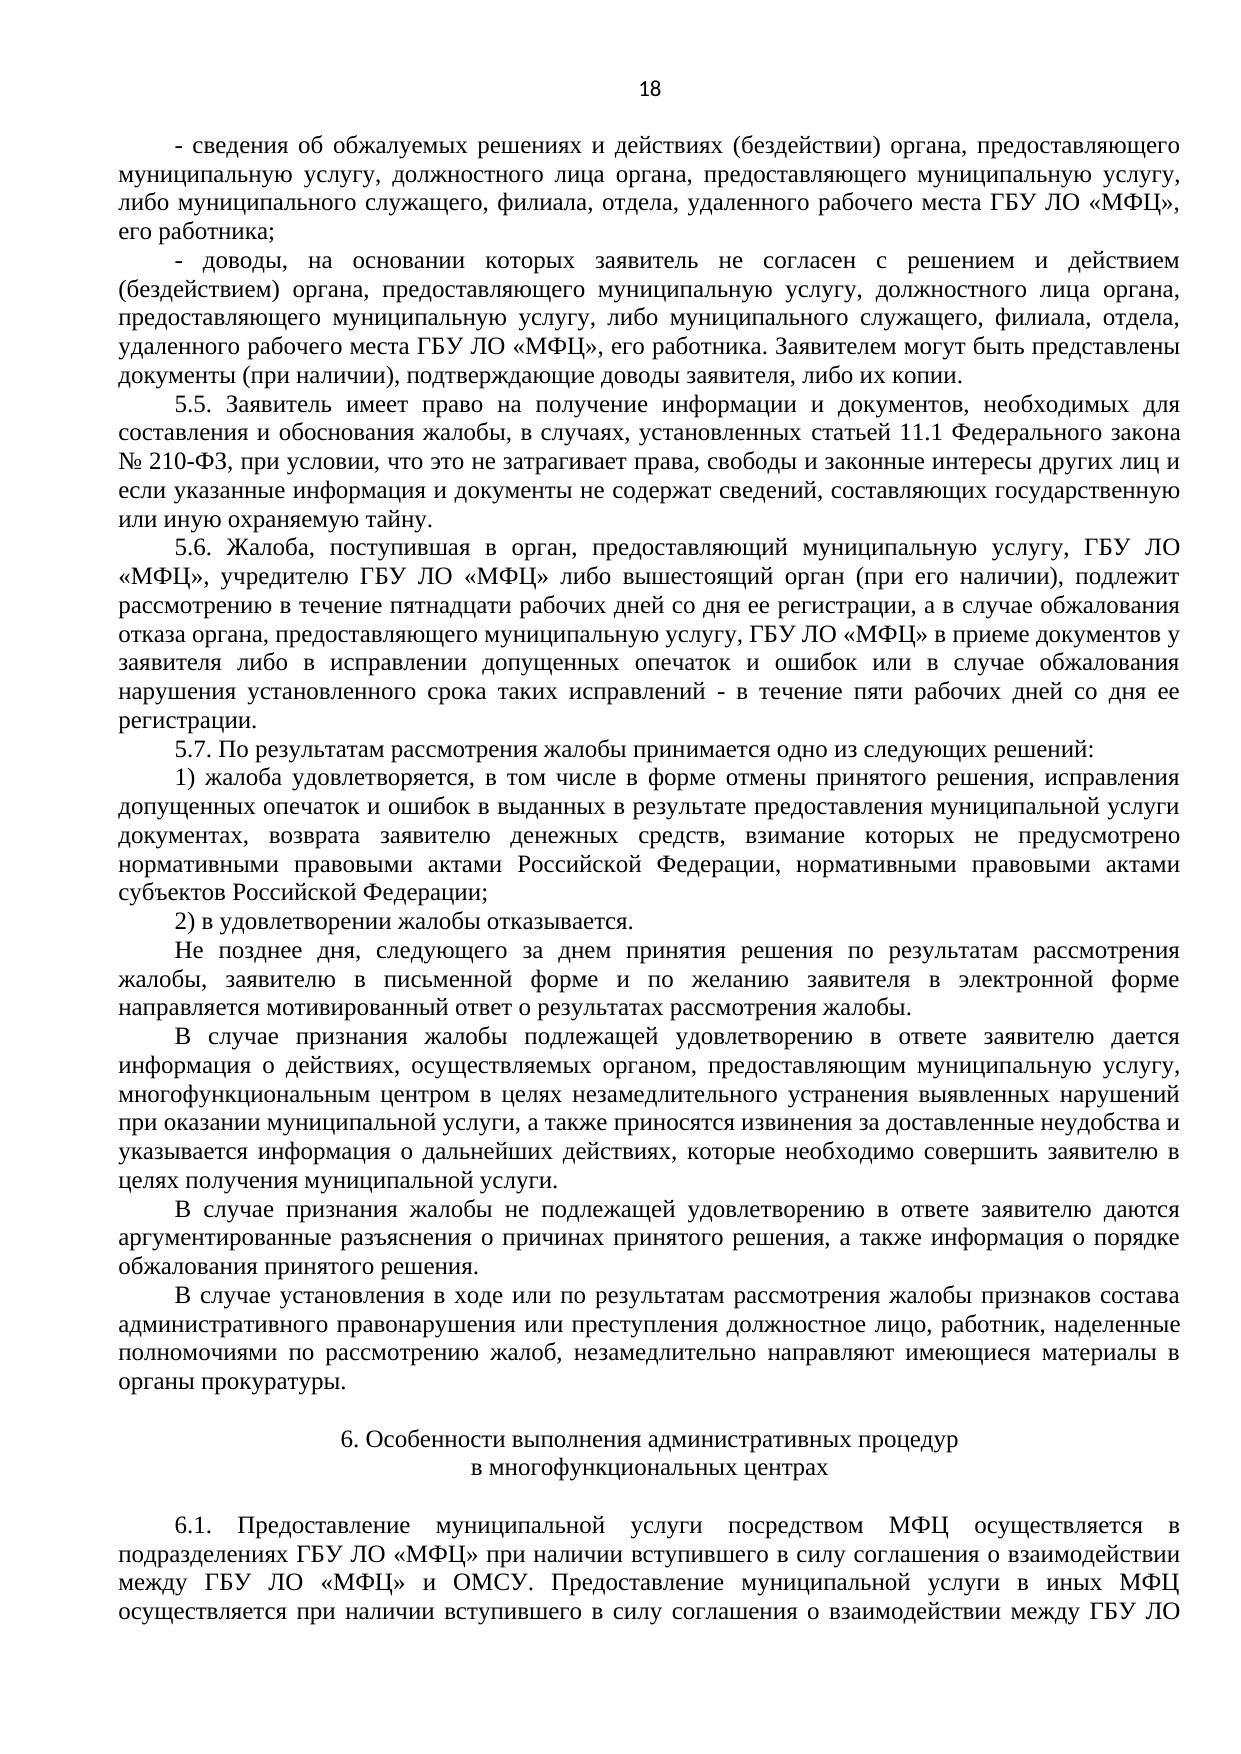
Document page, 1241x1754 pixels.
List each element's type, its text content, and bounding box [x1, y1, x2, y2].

text - доводы, на основании которых заявитель не согласен с решением и действием (бездействием) органа, предоставляющего муниципальную услугу, должностного лица органа, предоставляющего муниципальную услугу, либо муниципального служащего, филиала, отдела, удаленного рабочего места ГБУ ЛО «МФЦ», его работника. Заявителем могут быть представлены документы (при наличии), подтверждающие доводы заявителя, либо их копии. [118, 245, 1181, 389]
text в многофункциональных центрах [118, 1452, 1181, 1481]
text В случае признания жалобы подлежащей удовлетворению в ответе заявителю дается информация о действиях, осуществляемых органом, предоставляющим муниципальную услугу, многофункциональным центром в целях незамедлительного устранения выявленных нарушений при оказании муниципальной услуги, а также приносятся извинения за доставленные неудобства и указывается информация о дальнейших действиях, которые необходимо совершить заявителю в целях получения муниципальной услуги. [118, 1021, 1181, 1194]
text В случае установления в ходе или по результатам рассмотрения жалобы признаков состава административного правонарушения или преступления должностное лицо, работник, наделенные полномочиями по рассмотрению жалоб, незамедлительно направляют имеющиеся материалы в органы прокуратуры. [118, 1280, 1181, 1395]
text 1) жалоба удовлетворяется, в том числе в форме отмены принятого решения, исправления допущенных опечаток и ошибок в выданных в результате предоставления муниципальной услуги документах, возврата заявителю денежных средств, взимание которых не предусмотрено нормативными правовыми актами Российской Федерации, нормативными правовыми актами субъектов Российской Федерации; [118, 762, 1181, 906]
text 5.5. Заявитель имеет право на получение информации и документов, необходимых для составления и обоснования жалобы, в случаях, установленных статьей 11.1 Федерального закона № 210-ФЗ, при условии, что это не затрагивает права, свободы и законные интересы других лиц и если указанные информация и документы не содержат сведений, составляющих государственную или иную охраняемую тайну. [118, 389, 1181, 532]
text 5.7. По результатам рассмотрения жалобы принимается одно из следующих решений: [118, 734, 1181, 762]
text - сведения об обжалуемых решениях и действиях (бездействии) органа, предоставляющего муниципальную услугу, должностного лица органа, предоставляющего муниципальную услугу, либо муниципального служащего, филиала, отдела, удаленного рабочего места ГБУ ЛО «МФЦ», его работника; [118, 130, 1181, 245]
text 6. Особенности выполнения административных процедур [118, 1424, 1181, 1452]
text Не позднее дня, следующего за днем принятия решения по результатам рассмотрения жалобы, заявителю в письменной форме и по желанию заявителя в электронной форме направляется мотивированный ответ о результатах рассмотрения жалобы. [118, 935, 1181, 1021]
text В случае признания жалобы не подлежащей удовлетворению в ответе заявителю даются аргументированные разъяснения о причинах принятого решения, а также информация о порядке обжалования принятого решения. [118, 1194, 1181, 1280]
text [118, 1510, 1181, 1625]
text 5.6. Жалоба, поступившая в орган, предоставляющий муниципальную услугу, ГБУ ЛО «МФЦ», учредителю ГБУ ЛО «МФЦ» либо вышестоящий орган (при его наличии), подлежит рассмотрению в течение пятнадцати рабочих дней со дня ее регистрации, а в случае обжалования отказа органа, предоставляющего муниципальную услугу, ГБУ ЛО «МФЦ» в приеме документов у заявителя либо в исправлении допущенных опечаток и ошибок или в случае обжалования нарушения установленного срока таких исправлений - в течение пяти рабочих дней со дня ее регистрации. [118, 532, 1181, 734]
text 2) в удовлетворении жалобы отказывается. [118, 906, 1181, 935]
